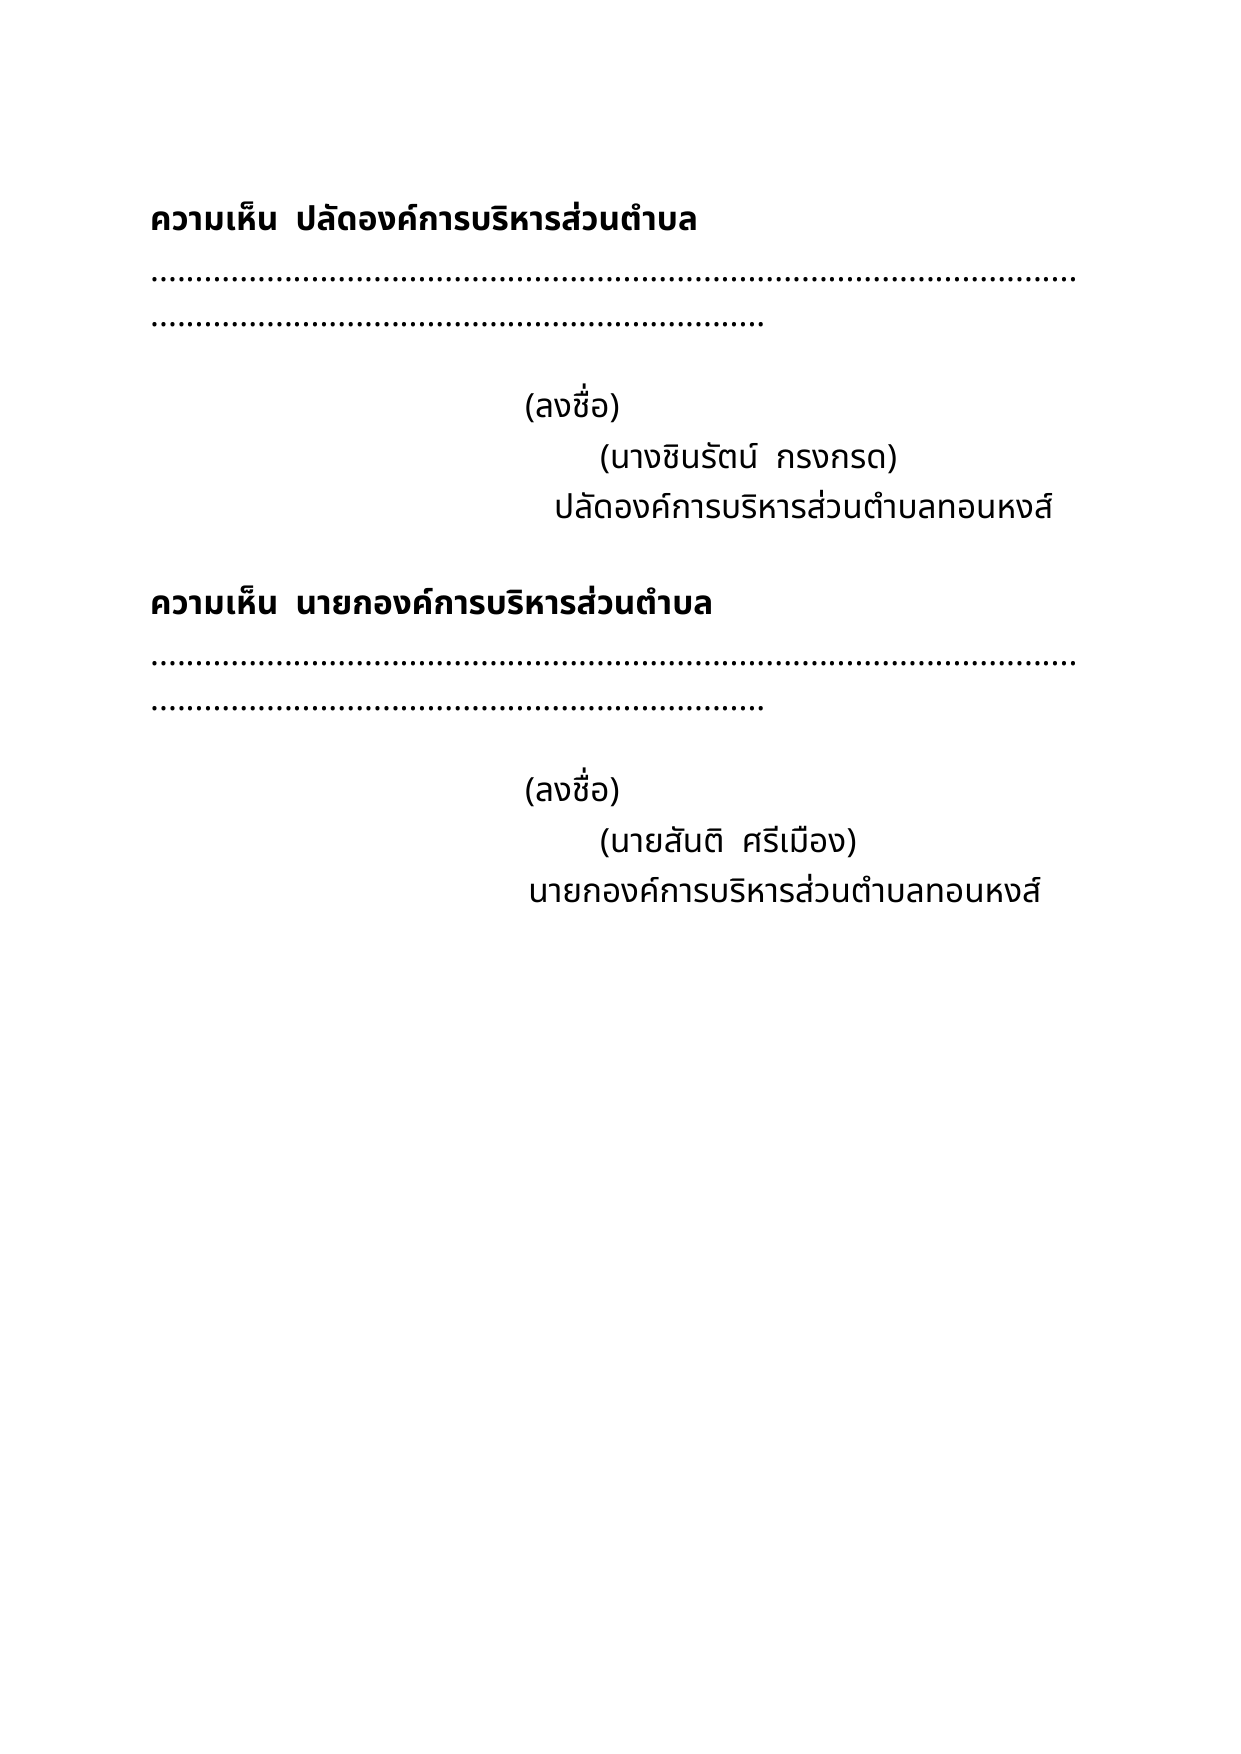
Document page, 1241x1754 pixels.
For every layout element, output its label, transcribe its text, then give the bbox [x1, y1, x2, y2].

text ปลัดองค์การบริหารส่วนตำบลทอนหงส์ [225, 483, 1087, 534]
text นายกองค์การบริหารส่วนตำบลทอนหงส์ [225, 867, 1087, 917]
text ความเห็น ปลัดองค์การบริหารส่วนตำบล [150, 195, 1087, 246]
text ............................................................................................................................................................................. [150, 629, 1087, 720]
text (นางชินรัตน์ กรงกรด) [225, 433, 1087, 483]
text ความเห็น นายกองค์การบริหารส่วนตำบล [150, 579, 1087, 629]
text ............................................................................................................................................................................. [150, 246, 1087, 337]
text (นายสันติ ศรีเมือง) [225, 816, 1087, 867]
text (ลงชื่อ) [450, 382, 1087, 433]
text (ลงชื่อ) [450, 766, 1087, 816]
